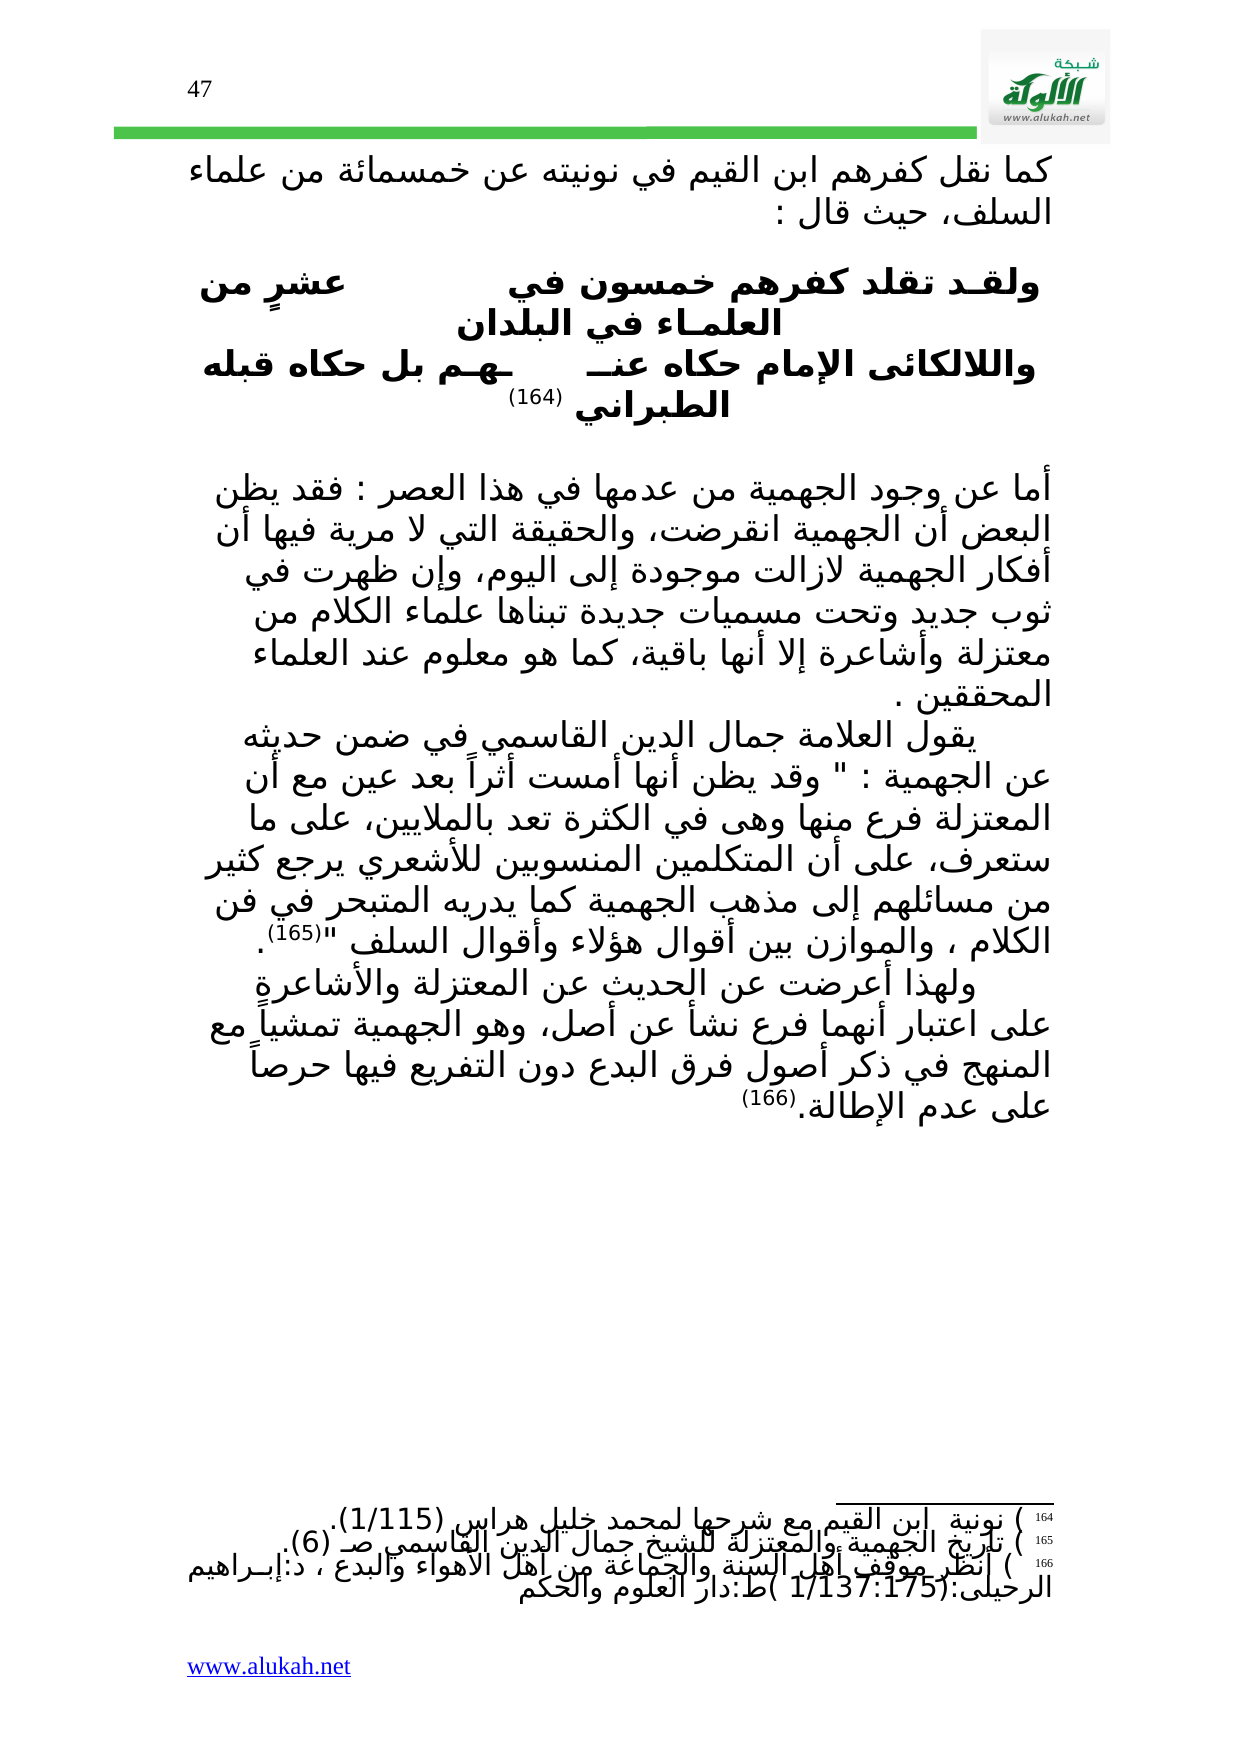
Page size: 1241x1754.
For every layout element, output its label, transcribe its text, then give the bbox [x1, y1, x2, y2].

text أما عن وجود الجهمية من عدمها في هذا العصر : فقد يظن البعض أن الجهمية انقرضت، والحقيقة التي لا مرية فيها أن أفكار الجهمية لازالت موجودة إلى اليوم، وإن ظهرت في ثوب جديد وتحت مسميات جديدة تبناها علماء الكلام من معتزلة وأشاعرة إلا أنها باقية، كما هو معلوم عند العلماء المحققين . [187, 467, 1053, 714]
text كما نقل كفرهم ابن القيم في نونيته عن خمسمائة من علماء السلف، حيث قال : [187, 150, 1053, 232]
text ولقـد تقلد كفرهم خمسون في عشرٍ من العلمـاء في البلدان [187, 261, 1053, 344]
text واللالكائى الإمام حكاه عنــ ـهـم بل حكاه قبله الطبراني () [187, 344, 1053, 426]
text ولهذا أعرضت عن الحديث عن المعتزلة والأشاعرة على اعتبار أنهما فرع نشأ عن أصل، وهو الجهمية تمشياً مع المنهج في ذكر أصول فرق البدع دون التفريع فيها حرصاً على عدم الإطالة.() [187, 962, 1053, 1127]
text يقول العلامة جمال الدين القاسمي في ضمن حديثه عن الجهمية : " وقد يظن أنها أمست أثراً بعد عين مع أن المعتزلة فرع منها وهى في الكثرة تعد بالملايين، على ما ستعرف، على أن المتكلمين المنسوبين للأشعري يرجع كثير من مسائلهم إلى مذهب الجهمية كما يدريه المتبحر في فن الكلام ، والموازن بين أقوال هؤلاء وأقوال السلف "(). [187, 714, 1053, 962]
